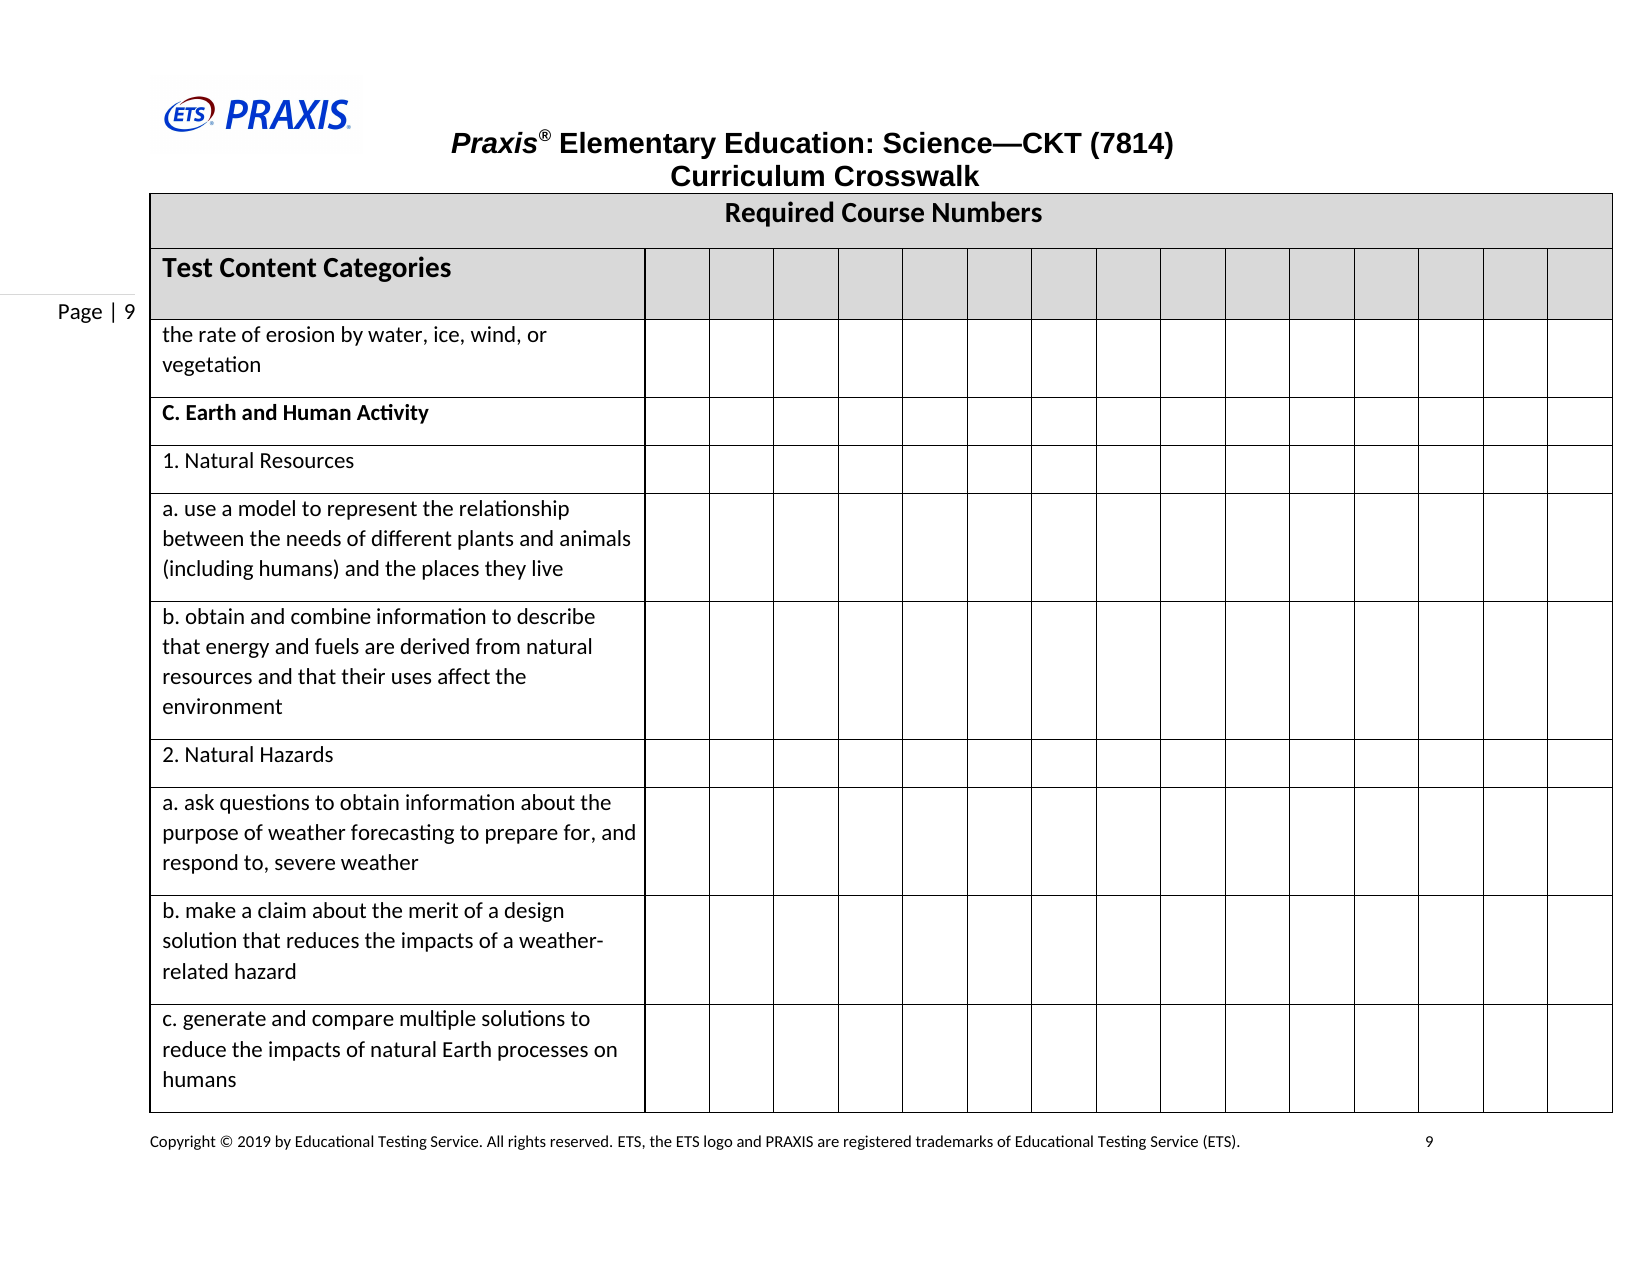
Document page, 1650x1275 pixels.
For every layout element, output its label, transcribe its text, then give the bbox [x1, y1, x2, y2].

table_cell [1097, 494, 1160, 601]
table_cell [968, 494, 1031, 601]
table_cell [968, 740, 1031, 787]
table_cell [710, 1005, 773, 1112]
table_cell [1484, 740, 1547, 787]
table_cell [839, 740, 902, 787]
table_cell [903, 398, 967, 445]
table_cell [1290, 602, 1354, 739]
table_cell [1226, 740, 1289, 787]
table_cell [1355, 788, 1418, 895]
table_cell [1032, 494, 1096, 601]
table_cell [646, 446, 709, 493]
table_cell [1032, 740, 1096, 787]
table_cell [1355, 740, 1418, 787]
table_cell [1032, 602, 1096, 739]
table_cell [1097, 1005, 1160, 1112]
table_cell [968, 788, 1031, 895]
table_cell [1097, 249, 1160, 319]
table_cell [1032, 249, 1096, 319]
table_cell [1419, 896, 1483, 1003]
table_cell 1. Natural Resources [151, 446, 644, 493]
table_cell [646, 398, 709, 445]
table_cell [710, 788, 773, 895]
table_cell C. Earth and Human Activity [151, 398, 644, 445]
table_cell [1548, 320, 1612, 397]
table_cell [1290, 446, 1354, 493]
table_cell [1226, 446, 1289, 493]
table_cell [774, 788, 838, 895]
table_cell [646, 1005, 709, 1112]
table_cell [1548, 494, 1612, 601]
table_cell [968, 602, 1031, 739]
table_cell [1097, 740, 1160, 787]
table_cell 2. Natural Hazards [151, 740, 644, 787]
table_cell [1290, 1005, 1354, 1112]
table_cell [1484, 494, 1547, 601]
table_cell [710, 320, 773, 397]
table_cell [1032, 896, 1096, 1003]
table_cell [774, 446, 838, 493]
table_cell [1161, 602, 1225, 739]
picture [150, 75, 363, 154]
table_cell [1355, 494, 1418, 601]
table_cell c. generate and compare multiple solutions to reduce the impacts of natural Earth processes on humans [151, 1005, 644, 1112]
table_cell [1161, 788, 1225, 895]
table_cell [903, 1005, 967, 1112]
table_cell [968, 398, 1031, 445]
table_cell [1290, 494, 1354, 601]
table_cell [1419, 446, 1483, 493]
table_cell b. make a claim about the merit of a design solution that reduces the impacts of a weather-related hazard [151, 896, 644, 1003]
table_cell [1097, 602, 1160, 739]
table_cell [1484, 398, 1547, 445]
table_cell [1097, 896, 1160, 1003]
table_cell [710, 446, 773, 493]
table_cell [839, 320, 902, 397]
table_cell [1484, 896, 1547, 1003]
table_cell [968, 446, 1031, 493]
table_cell [1419, 740, 1483, 787]
table_cell [1419, 398, 1483, 445]
table_cell [1161, 446, 1225, 493]
table_cell [1161, 398, 1225, 445]
table_cell [1032, 398, 1096, 445]
table_cell [903, 320, 967, 397]
table_cell [1548, 446, 1612, 493]
table_cell [1484, 602, 1547, 739]
table_cell [903, 602, 967, 739]
table_cell [1161, 1005, 1225, 1112]
table_cell [1290, 398, 1354, 445]
table_cell [774, 494, 838, 601]
table_cell [903, 740, 967, 787]
table_cell [1355, 896, 1418, 1003]
table_cell b. obtain and combine information to describe that energy and fuels are derived from natural resources and that their uses affect the environment [151, 602, 644, 739]
table_cell [1484, 249, 1547, 319]
table_cell [774, 320, 838, 397]
table_cell [774, 896, 838, 1003]
table_cell [1032, 320, 1096, 397]
table_cell [1097, 446, 1160, 493]
table_cell [774, 602, 838, 739]
table_cell [1032, 1005, 1096, 1112]
table_cell [1484, 1005, 1547, 1112]
table_cell [1161, 740, 1225, 787]
table_cell [646, 320, 709, 397]
table_cell [710, 249, 773, 319]
table_cell [1097, 788, 1160, 895]
table_cell [1032, 446, 1096, 493]
table_cell [1548, 788, 1612, 895]
table_cell [1161, 320, 1225, 397]
table_cell [968, 249, 1031, 319]
table_cell [903, 494, 967, 601]
table_cell [710, 602, 773, 739]
table_cell [1226, 896, 1289, 1003]
table_cell [710, 398, 773, 445]
table_cell [968, 320, 1031, 397]
table_cell [1226, 320, 1289, 397]
table_cell [1290, 320, 1354, 397]
table_cell [1419, 320, 1483, 397]
table_cell [1226, 602, 1289, 739]
table_cell [839, 494, 902, 601]
table_cell [1548, 896, 1612, 1003]
table_cell [1226, 1005, 1289, 1112]
table_cell [646, 602, 709, 739]
table_cell [1548, 602, 1612, 739]
table_cell [1161, 896, 1225, 1003]
table_cell [1419, 494, 1483, 601]
table_cell [1355, 1005, 1418, 1112]
table_cell a. ask questions to obtain information about the purpose of weather forecasting to prepare for, and respond to, severe weather [151, 788, 644, 895]
table_cell [646, 740, 709, 787]
table_cell [903, 896, 967, 1003]
table_cell [1419, 602, 1483, 739]
table_cell [1484, 320, 1547, 397]
table_cell [1161, 249, 1225, 319]
table_cell [1484, 788, 1547, 895]
table_cell [1419, 249, 1483, 319]
table_cell b. make observations and/or measurements to provide evidence of the effects of weathering or the rate of erosion by water, ice, wind, or vegetation [151, 320, 644, 397]
table_cell [1419, 788, 1483, 895]
table_cell [1226, 398, 1289, 445]
table_cell [1290, 740, 1354, 787]
table_cell [646, 896, 709, 1003]
table_header Required Course Numbers [151, 194, 1612, 248]
table_cell [710, 896, 773, 1003]
table_cell [1226, 249, 1289, 319]
table_cell [710, 740, 773, 787]
table_cell [839, 398, 902, 445]
table_cell [839, 1005, 902, 1112]
table_cell [1548, 398, 1612, 445]
table_cell [968, 1005, 1031, 1112]
table_cell [839, 788, 902, 895]
table_cell [1290, 249, 1354, 319]
table_cell [1355, 320, 1418, 397]
table_cell [903, 249, 967, 319]
table_cell [968, 896, 1031, 1003]
table_cell [839, 602, 902, 739]
table_cell [1161, 494, 1225, 601]
table_cell [1032, 788, 1096, 895]
table_cell [839, 249, 902, 319]
table_cell [1548, 249, 1612, 319]
table_cell [774, 740, 838, 787]
table_cell [1355, 398, 1418, 445]
table_cell [839, 896, 902, 1003]
table_cell [774, 398, 838, 445]
table_cell [1290, 896, 1354, 1003]
table_cell [1548, 1005, 1612, 1112]
table_cell [1484, 446, 1547, 493]
table_cell [710, 494, 773, 601]
table_cell [1290, 788, 1354, 895]
table_cell [903, 788, 967, 895]
table_cell [1419, 1005, 1483, 1112]
table_cell [646, 494, 709, 601]
table_cell [1355, 446, 1418, 493]
table_cell [1097, 398, 1160, 445]
table_cell [1355, 602, 1418, 739]
table_cell [646, 249, 709, 319]
table_cell [774, 1005, 838, 1112]
table_cell [1548, 740, 1612, 787]
table_cell [646, 788, 709, 895]
table_cell Test Content Categories [151, 249, 644, 319]
table_cell [1226, 494, 1289, 601]
table_cell [903, 446, 967, 493]
table_cell [1355, 249, 1418, 319]
table_cell [1226, 788, 1289, 895]
table_cell [839, 446, 902, 493]
table_cell [1097, 320, 1160, 397]
table_cell a. use a model to represent the relationship between the needs of different plants and animals (including humans) and the places they live [151, 494, 644, 601]
table_cell [774, 249, 838, 319]
